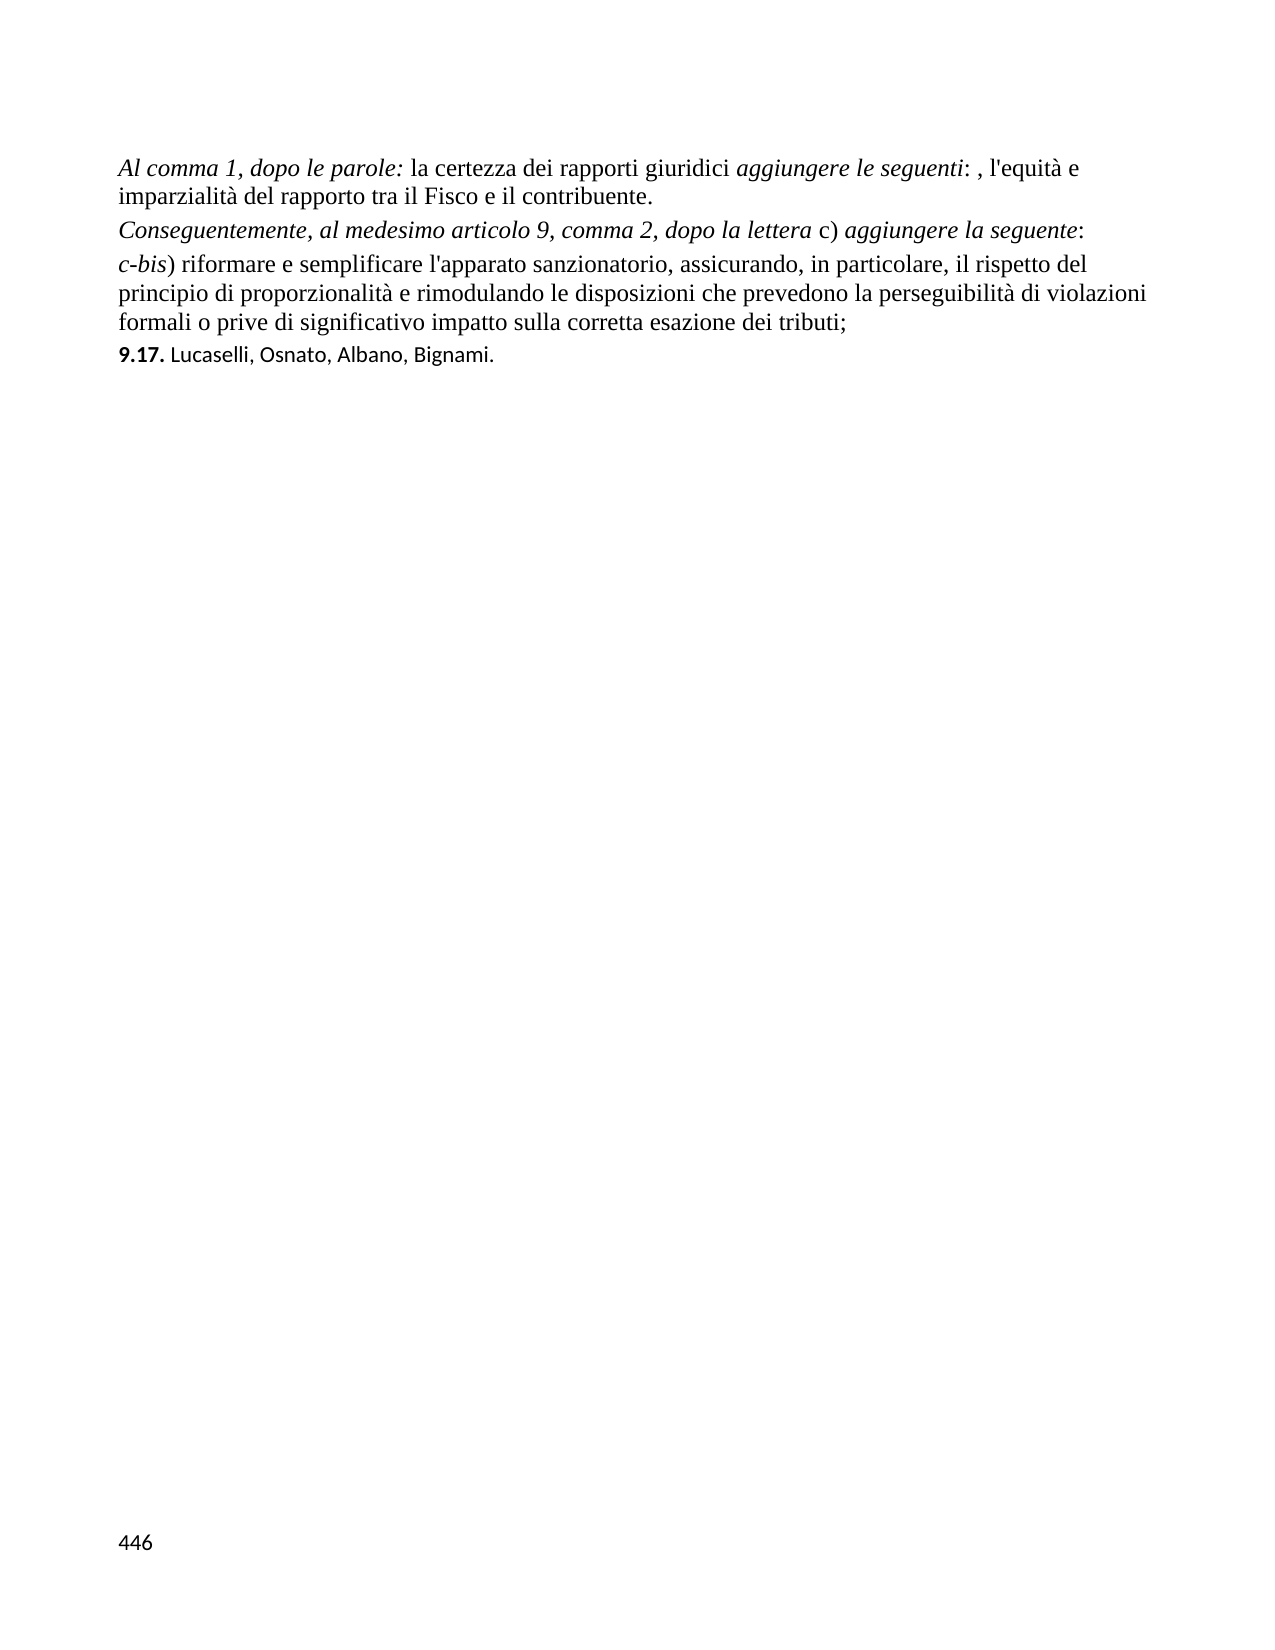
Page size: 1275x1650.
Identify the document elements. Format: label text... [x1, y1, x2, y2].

text 9.17. Lucaselli, Osnato, Albano, Bignami. [118, 341, 1157, 368]
text Conseguentemente, al medesimo articolo 9, comma 2, dopo la lettera c) aggiungere la seguente: [118, 215, 1157, 244]
text c-bis) riformare e semplificare l'apparato sanzionatorio, assicurando, in particolare, il rispetto del principio di proporzionalità e rimodulando le disposizioni che prevedono la perseguibilità di violazioni formali o prive di significativo impatto sulla corretta esazione dei tributi; [118, 249, 1157, 335]
text Al comma 1, dopo le parole: la certezza dei rapporti giuridici aggiungere le seguenti: , l'equità e imparzialità del rapporto tra il Fisco e il contribuente. [118, 153, 1157, 210]
